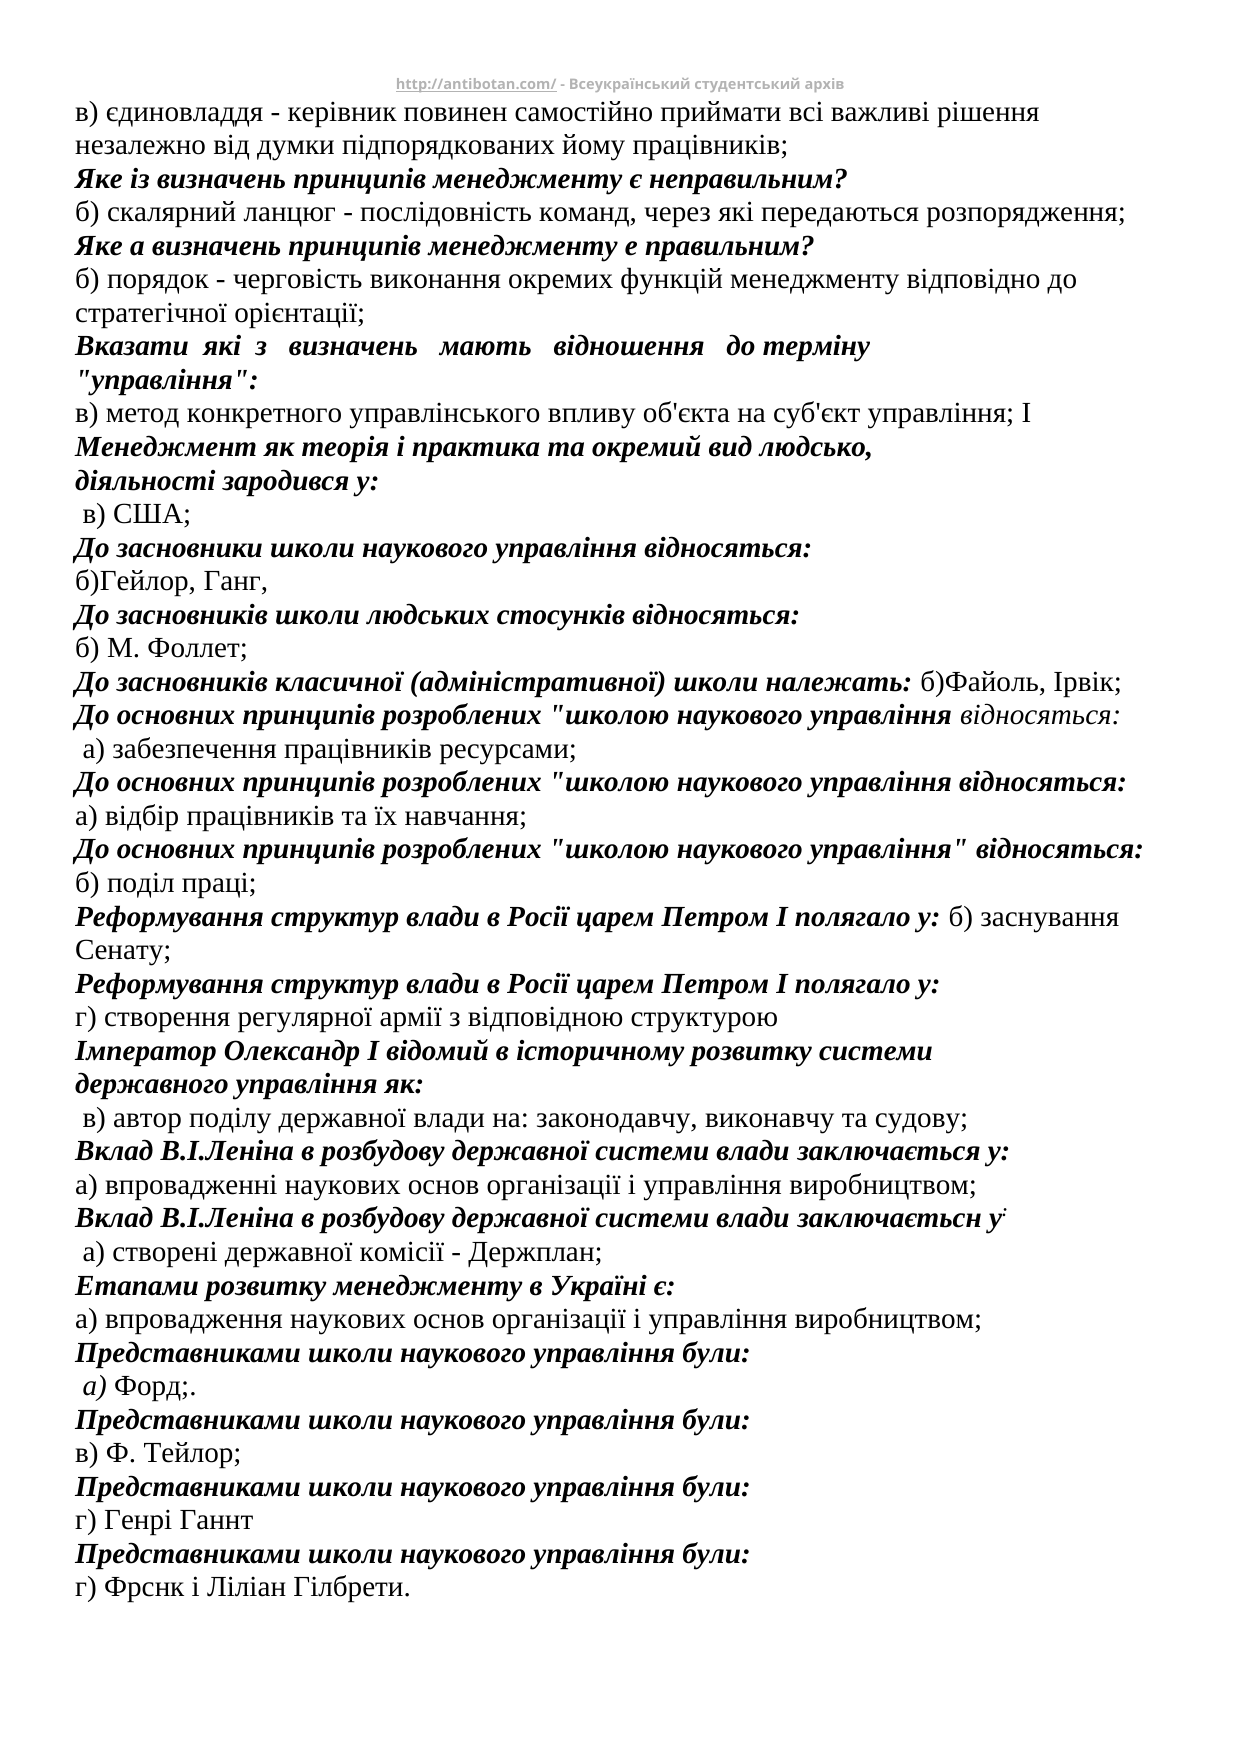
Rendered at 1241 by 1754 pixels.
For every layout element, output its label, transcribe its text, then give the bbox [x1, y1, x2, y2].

text До засновників школи людських стосунків відносяться: [75, 597, 1165, 630]
text б) поділ праці; [75, 865, 1165, 899]
text а) створені державної комісії - Держплан; [75, 1234, 1165, 1268]
text державного управління як: [75, 1066, 1165, 1100]
text а) забезпечення працівників ресурсами; [75, 731, 1165, 764]
text г) створення регулярної армії з відповідною структурою [75, 999, 1165, 1033]
text а) Форд;. [75, 1368, 1165, 1402]
text До засновників класичної (адміністративної) школи належать: б)Файоль, Ірвік; [75, 664, 1165, 697]
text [75, 161, 1165, 194]
text До основних принципів розроблених "школою наукового управління відносяться: [75, 697, 1165, 731]
text Вклад В.І.Леніна в розбудову державної системи влади заключаєтьсн у: [75, 1201, 1165, 1234]
text а) впровадження наукових основ організації і управління виробництвом; [75, 1301, 1165, 1335]
text Реформування структур влади в Росії царем Петром І полягало у: б) заснування Сенату; [75, 899, 1165, 966]
text а) відбір працівників та їх навчання; [75, 798, 1165, 832]
text Менеджмент як теорія і практика та окремий вид людсько, [75, 429, 1165, 463]
text Представниками школи наукового управління були: [75, 1536, 1165, 1569]
text г) Фрснк і Ліліан Гілбрети. [75, 1569, 1165, 1603]
text До засновники школи наукового управління відносяться: [75, 530, 1165, 563]
text "управління": [75, 362, 1165, 396]
text г) Генрі Ганнт [75, 1502, 1165, 1536]
text Яке а визначень принципів менеджменту е правильним? [75, 228, 1165, 261]
text Вклад В.І.Леніна в розбудову державної системи влади заключається у: [75, 1133, 1165, 1167]
text в) єдиновладдя - керівник повинен самостійно приймати всі важливі рішення незалежно від думки підпорядкованих йому працівників; [75, 94, 1165, 161]
text Етапами розвитку менеджменту в Україні є: [75, 1268, 1165, 1301]
text Представниками школи наукового управління були: [75, 1469, 1165, 1502]
text в) метод конкретного управлінського впливу об'єкта на суб'єкт управління; І [75, 396, 1165, 429]
text в) Ф. Тейлор; [75, 1435, 1165, 1469]
text До основних принципів розроблених "школою наукового управління відносяться: [75, 764, 1165, 798]
text Представниками школи наукового управління були: [75, 1335, 1165, 1368]
text діяльності зародився у: [75, 463, 1165, 496]
text Реформування структур влади в Росії царем Петром І полягало у: [75, 966, 1165, 999]
text б) порядок - черговість виконання окремих функцій менеджменту відповідно до стратегічної орієнтації; [75, 261, 1165, 328]
text б)Гейлор, Ганг, [75, 563, 1165, 597]
text в) автор поділу державної влади на: законодавчу, виконавчу та судову; [75, 1100, 1165, 1133]
text Представниками школи наукового управління були: [75, 1402, 1165, 1435]
text Вказати які з визначень мають відношення до терміну [75, 328, 1165, 362]
text в) США; [75, 496, 1165, 530]
text До основних принципів розроблених "школою наукового управління" відносяться: [75, 832, 1165, 865]
text а) впровадженні наукових основ організації і управління виробництвом; [75, 1167, 1165, 1201]
text б) скалярний ланцюг - послідовність команд, через які передаються розпорядження; [75, 194, 1165, 228]
text б) М. Фоллет; [75, 630, 1165, 664]
text Імператор Олександр І відомий в історичному розвитку системи [75, 1033, 1165, 1066]
